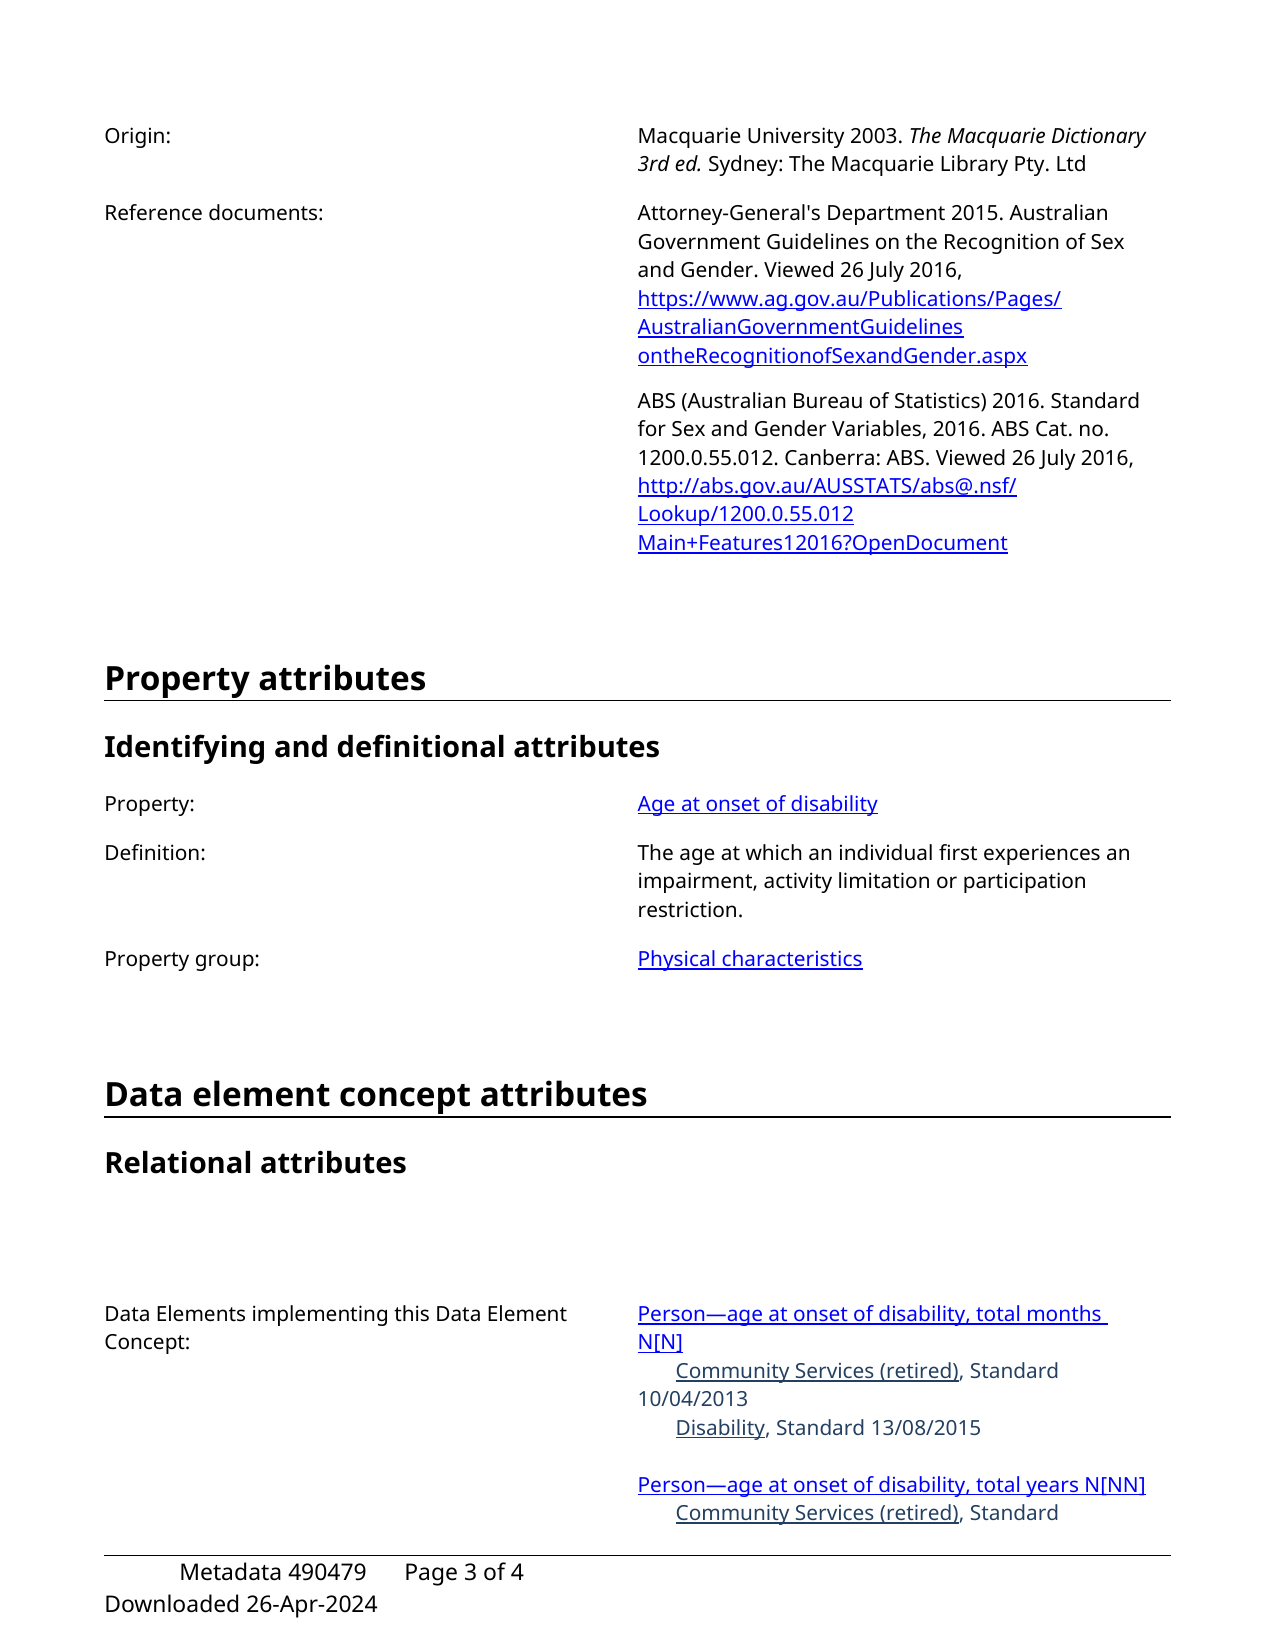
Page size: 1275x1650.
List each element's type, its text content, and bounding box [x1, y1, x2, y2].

table_cell Macquarie University 2003. The Macquarie Dictionary 3rd ed. Sydney: The Macquarie Library Pty. Ltd [626, 110, 1159, 188]
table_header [626, 1289, 1159, 1537]
table_cell Definition: [93, 828, 626, 934]
table_cell Property group: [93, 934, 626, 983]
subtitle Property attributes [104, 654, 1171, 700]
table_cell Attorney-General's Department 2015. Australian Government Guidelines on the Recognition of Sex and Gender. Viewed 26 July 2016, https://www.ag.gov.au/Publications/Pages/ AustralianGovernmentGuidelines ontheRecognitionofSexandGender.aspx ABS (Australian Bureau of Statistics) 2016. Standard for Sex and Gender Variables, 2016. ABS Cat. no. 1200.0.55.012. Canberra: ABS. Viewed 26 July 2016, http://abs.gov.au/AUSSTATS/abs@.nsf/ Lookup/1200.0.55.012 Main+Features12016?OpenDocument [626, 188, 1159, 567]
subtitle Relational attributes [104, 1143, 1171, 1182]
table_header Property: [93, 779, 626, 828]
table_cell The age at which an individual first experiences an impairment, activity limitation or participation restriction. [626, 828, 1159, 934]
table_header Age at onset of disability [626, 779, 1159, 828]
subtitle Identifying and definitional attributes [104, 726, 1171, 766]
table_cell Physical characteristics [626, 934, 1159, 983]
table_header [93, 1289, 626, 1537]
subtitle Data element concept attributes [104, 1071, 1171, 1116]
table_cell Reference documents: [93, 188, 626, 567]
table_cell Origin: [93, 110, 626, 188]
